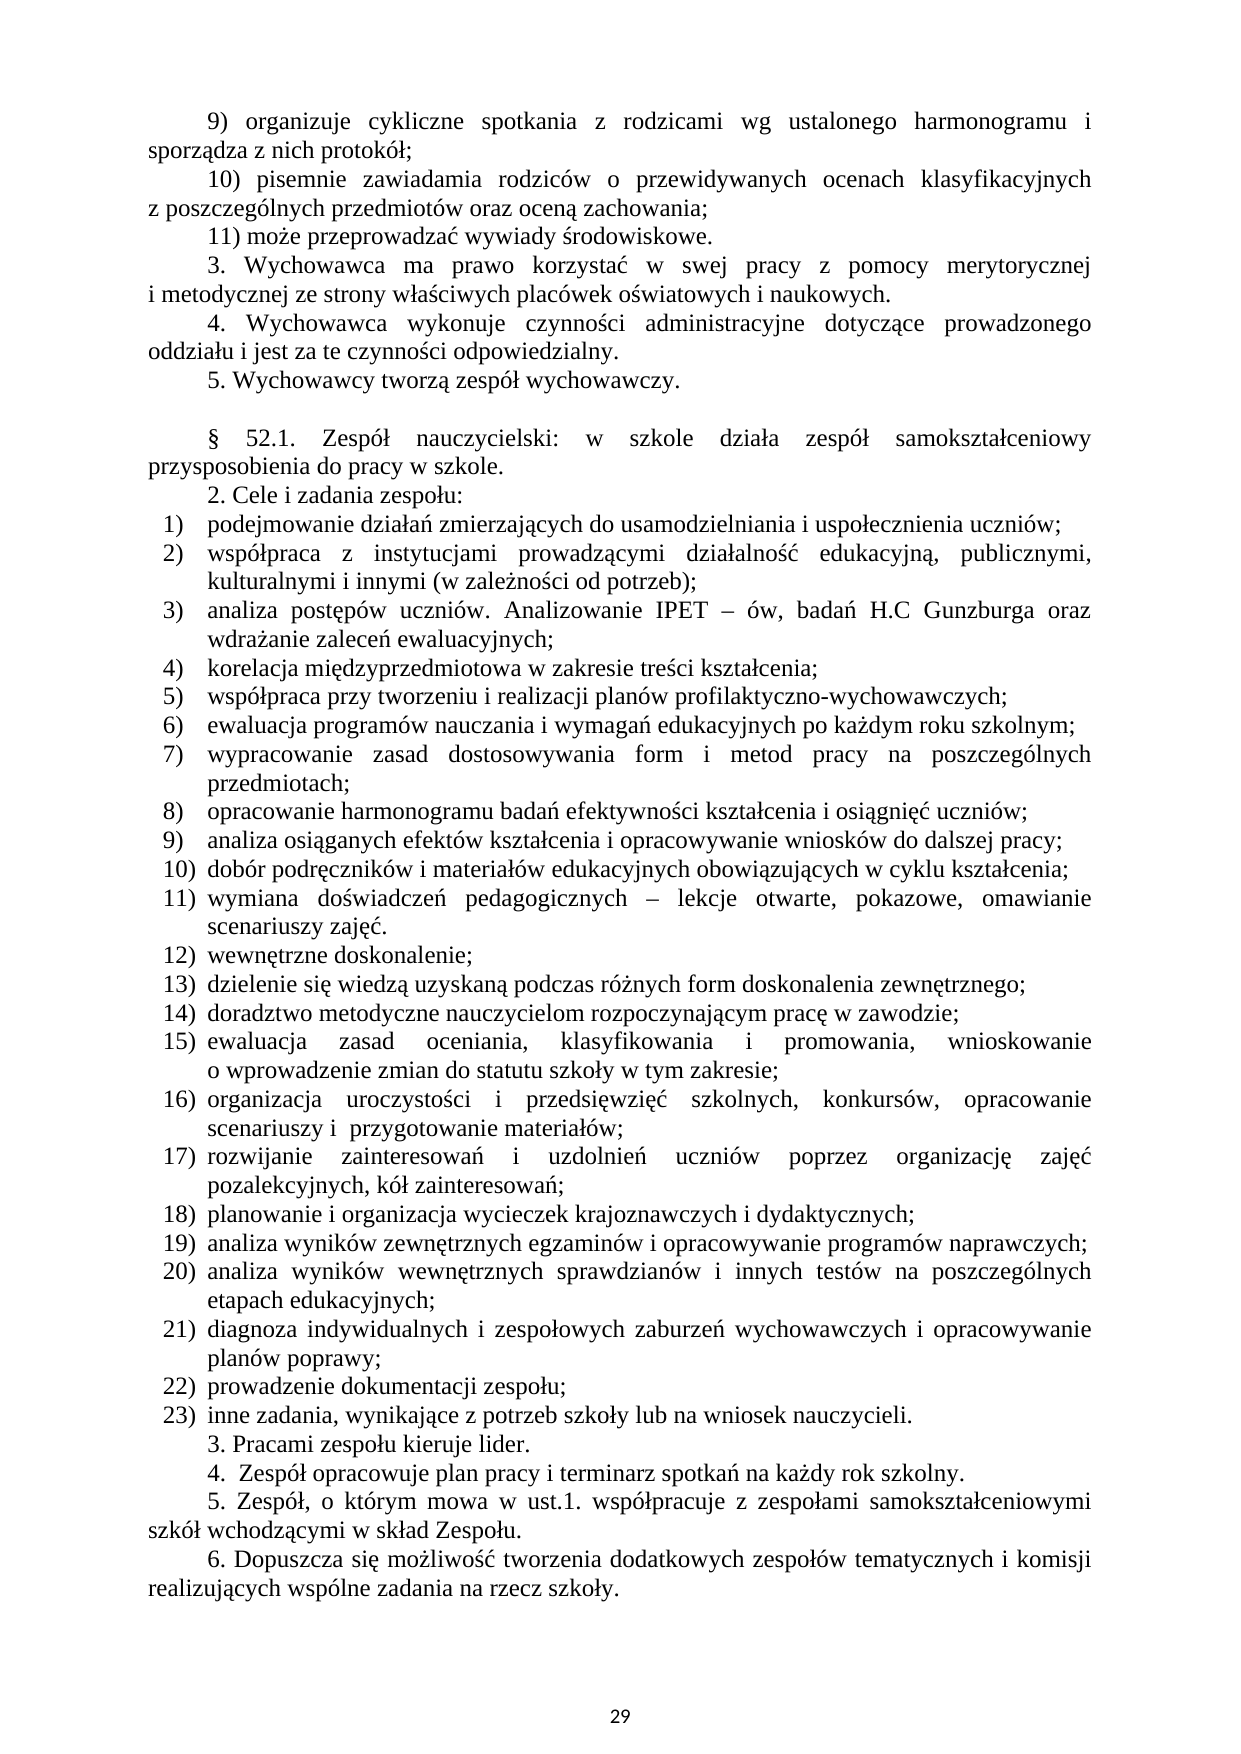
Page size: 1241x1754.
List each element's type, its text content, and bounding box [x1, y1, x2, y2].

list planowanie i organizacja wycieczek krajoznawczych i dydaktycznych; [163, 1199, 1092, 1228]
text 3. Wychowawca ma prawo korzystać w swej pracy z pomocy merytorycznej i metodycznej ze strony właściwych placówek oświatowych i naukowych. [148, 250, 1092, 308]
list prowadzenie dokumentacji zespołu; [163, 1371, 1092, 1400]
text 2. Cele i zadania zespołu: [148, 480, 1092, 509]
text 11) może przeprowadzać wywiady środowiskowe. [148, 221, 1092, 250]
list organizacja uroczystości i przedsięwzięć szkolnych, konkursów, opracowanie scenariuszy i przygotowanie materiałów; [163, 1084, 1092, 1141]
text 5. Wychowawcy tworzą zespół wychowawczy. [148, 365, 1092, 394]
list podejmowanie działań zmierzających do usamodzielniania i uspołecznienia uczniów; [163, 509, 1092, 538]
list ewaluacja zasad oceniania, klasyfikowania i promowania, wnioskowanie o wprowadzenie zmian do statutu szkoły w tym zakresie; [163, 1026, 1092, 1084]
list wymiana doświadczeń pedagogicznych – lekcje otwarte, pokazowe, omawianie scenariuszy zajęć. [163, 883, 1092, 940]
list doradztwo metodyczne nauczycielom rozpoczynającym pracę w zawodzie; [163, 998, 1092, 1026]
list opracowanie harmonogramu badań efektywności kształcenia i osiągnięć uczniów; [163, 796, 1092, 825]
list korelacja międzyprzedmiotowa w zakresie treści kształcenia; [163, 653, 1092, 681]
list dobór podręczników i materiałów edukacyjnych obowiązujących w cyklu kształcenia; [163, 854, 1092, 883]
list inne zadania, wynikające z potrzeb szkoły lub na wniosek nauczycieli. [163, 1400, 1092, 1429]
list dzielenie się wiedzą uzyskaną podczas różnych form doskonalenia zewnętrznego; [163, 969, 1092, 998]
list analiza osiąganych efektów kształcenia i opracowywanie wniosków do dalszej pracy; [163, 825, 1092, 854]
list rozwijanie zainteresowań i uzdolnień uczniów poprzez organizację zajęć pozalekcyjnych, kół zainteresowań; [163, 1141, 1092, 1199]
list ewaluacja programów nauczania i wymagań edukacyjnych po każdym roku szkolnym; [163, 710, 1092, 739]
list diagnoza indywidualnych i zespołowych zaburzeń wychowawczych i opracowywanie planów poprawy; [163, 1314, 1092, 1371]
text 3. Pracami zespołu kieruje lider. [148, 1429, 1092, 1458]
list współpraca przy tworzeniu i realizacji planów profilaktyczno-wychowawczych; [163, 681, 1092, 710]
list wewnętrzne doskonalenie; [163, 940, 1092, 969]
list wypracowanie zasad dostosowywania form i metod pracy na poszczególnych przedmiotach; [163, 739, 1092, 796]
text 5. Zespół, o którym mowa w ust.1. współpracuje z zespołami samokształceniowymi szkół wchodzącymi w skład Zespołu. [148, 1486, 1092, 1544]
list analiza postępów uczniów. Analizowanie IPET – ów, badań H.C Gunzburga oraz wdrażanie zaleceń ewaluacyjnych; [163, 595, 1092, 653]
text 4. Zespół opracowuje plan pracy i terminarz spotkań na każdy rok szkolny. [148, 1458, 1092, 1486]
text 9) organizuje cykliczne spotkania z rodzicami wg ustalonego harmonogramu i sporządza z nich protokół; [148, 106, 1092, 164]
list współpraca z instytucjami prowadzącymi działalność edukacyjną, publicznymi, kulturalnymi i innymi (w zależności od potrzeb); [163, 538, 1092, 595]
text 10) pisemnie zawiadamia rodziców o przewidywanych ocenach klasyfikacyjnych z poszczególnych przedmiotów oraz oceną zachowania; [148, 164, 1092, 221]
list analiza wyników zewnętrznych egzaminów i opracowywanie programów naprawczych; [163, 1228, 1092, 1256]
text 6. Dopuszcza się możliwość tworzenia dodatkowych zespołów tematycznych i komisji realizujących wspólne zadania na rzecz szkoły. [148, 1544, 1092, 1601]
text 4. Wychowawca wykonuje czynności administracyjne dotyczące prowadzonego oddziału i jest za te czynności odpowiedzialny. [148, 308, 1092, 365]
text § 52.1. Zespół nauczycielski: w szkole działa zespół samokształceniowy przysposobienia do pracy w szkole. [148, 423, 1092, 480]
list analiza wyników wewnętrznych sprawdzianów i innych testów na poszczególnych etapach edukacyjnych; [163, 1256, 1092, 1314]
